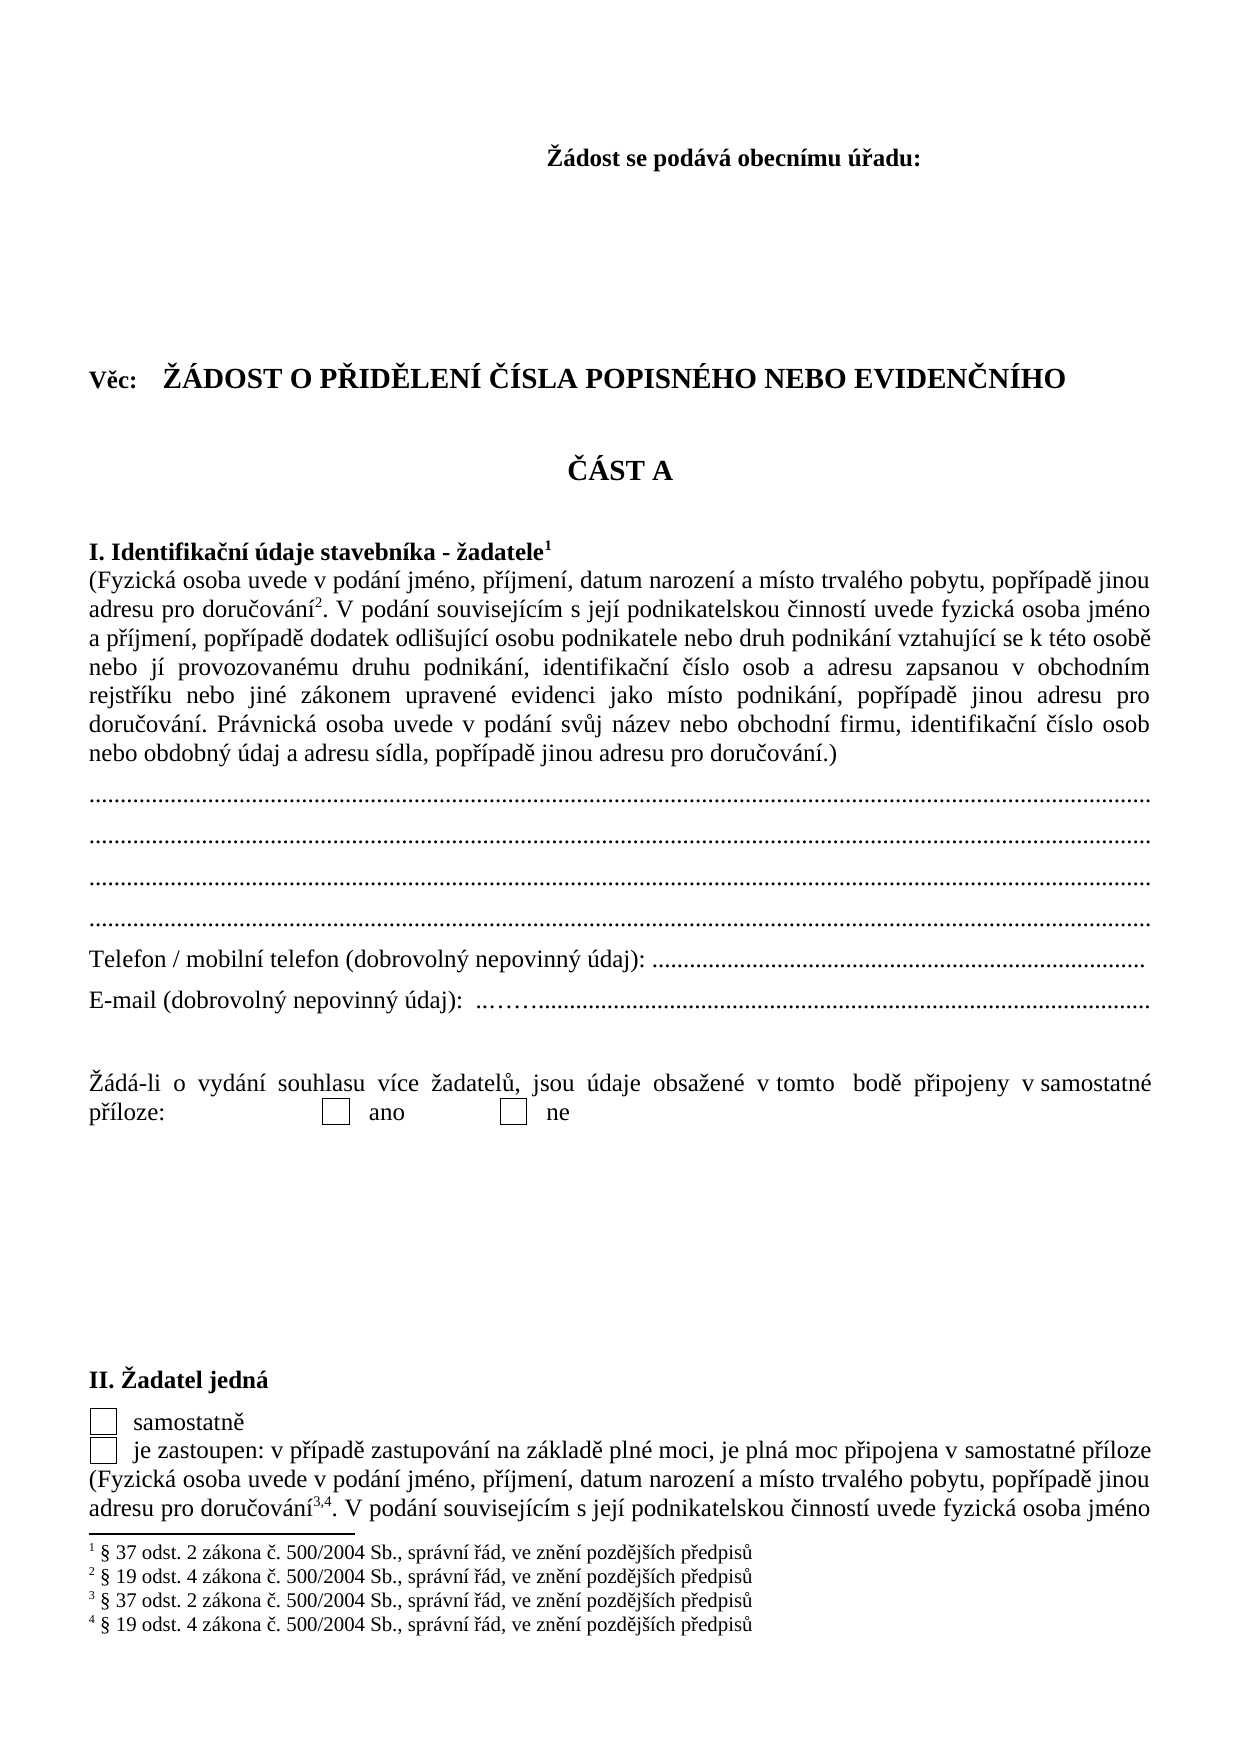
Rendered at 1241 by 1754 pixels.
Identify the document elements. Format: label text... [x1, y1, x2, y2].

text (Fyzická osoba uvede v podání jméno, příjmení, datum narození a místo trvalého pobytu, popřípadě jinou adresu pro doručování. V podání souvisejícím s její podnikatelskou činností uvede fyzická osoba jméno a příjmení, popřípadě dodatek odlišující osobu podnikatele nebo druh podnikání vztahující se k této osobě nebo jí provozovanému druhu podnikání, identifikační číslo osob a adresu zapsanou v obchodním rejstříku nebo jiné zákonem upravené evidenci jako místo podnikání, popřípadě jinou adresu pro doručování. Právnická osoba uvede v podání svůj název nebo obchodní firmu, identifikační číslo osob nebo obdobný údaj a adresu sídla, popřípadě jinou adresu pro doručování.) [89, 566, 1152, 767]
text I. Identifikační údaje stavebníka - žadatele [89, 537, 1152, 566]
text samostatně [89, 1407, 1152, 1436]
text E-mail (dobrovolný nepovinný údaj): ..…….................................................................................................. [89, 986, 1152, 1014]
subtitle Věc: ŽÁDOST O PŘIDĚLENÍ ČÍSLA POPISNÉHO NEBO EVIDENČNÍHO [89, 361, 1152, 395]
text Žádá-li o vydání souhlasu více žadatelů, jsou údaje obsažené v tomto bodě připojeny v samostatné příloze: ano ne [89, 1068, 1152, 1126]
text ČÁST A [89, 453, 1152, 487]
text II. Žadatel jedná [89, 1366, 1152, 1394]
text .......................................................................................................................................................................... [89, 779, 1152, 808]
text .......................................................................................................................................................................... [89, 903, 1152, 932]
subtitle Žádost se podává obecnímu úřadu: [89, 143, 1152, 172]
text .......................................................................................................................................................................... [89, 862, 1152, 891]
text .......................................................................................................................................................................... [89, 821, 1152, 849]
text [89, 1436, 1152, 1522]
text Telefon / mobilní telefon (dobrovolný nepovinný údaj): ............................................................................... [89, 944, 1152, 973]
